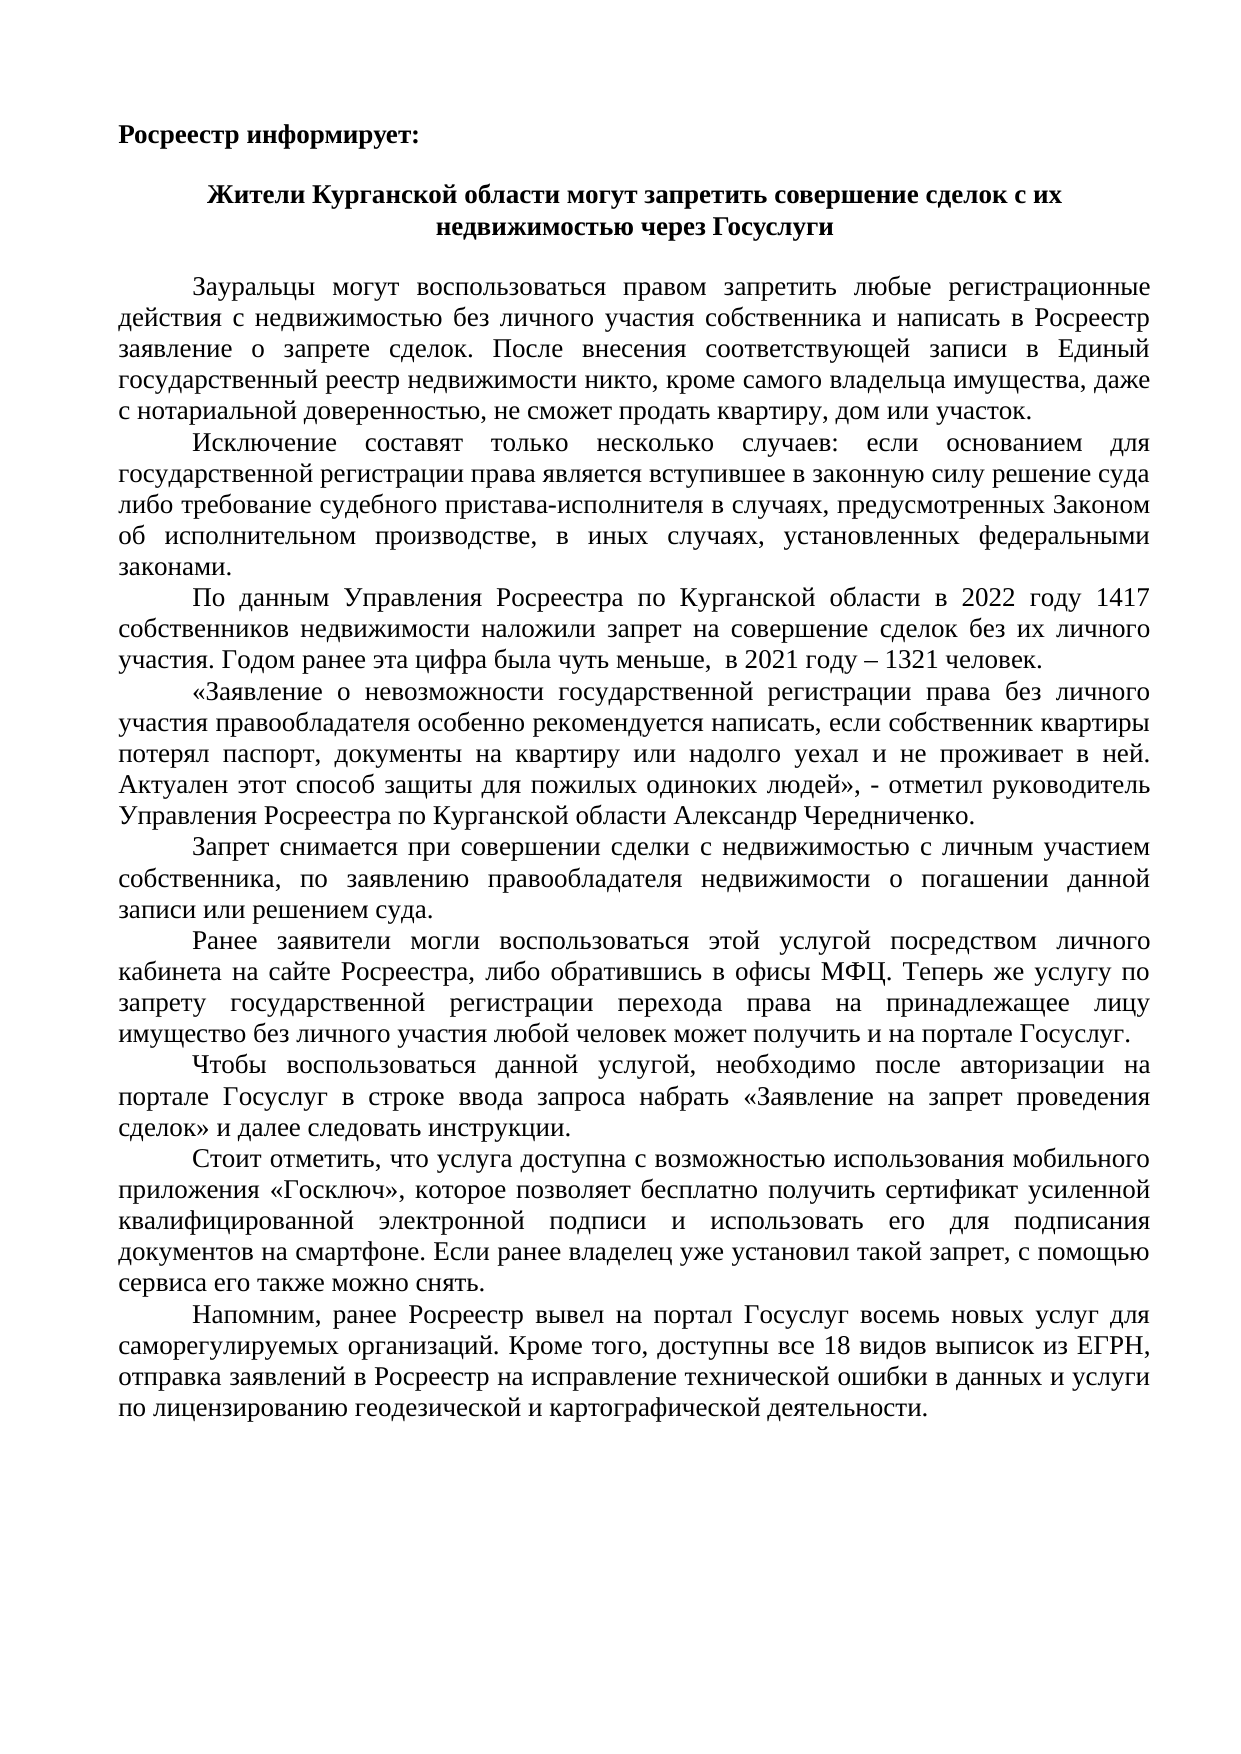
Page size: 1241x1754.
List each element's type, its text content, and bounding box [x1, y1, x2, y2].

text Запрет снимается при совершении сделки с недвижимостью с личным участием собственника, по заявлению правообладателя недвижимости о погашении данной записи или решением суда. [118, 831, 1152, 924]
text Напомним, ранее Росреестр вывел на портал Госуслуг восемь новых услуг для саморегулируемых организаций. Кроме того, доступны все 18 видов выписок из ЕГРН, отправка заявлений в Росреестр на исправление технической ошибки в данных и услуги по лицензированию геодезической и картографической деятельности. [118, 1298, 1152, 1422]
text Росреестр информирует: [118, 118, 1152, 149]
text По данным Управления Росреестра по Курганской области в 2022 году 1417 собственников недвижимости наложили запрет на совершение сделок без их личного участия. Годом ранее эта цифра была чуть меньше, в 2021 году – 1321 человек. [118, 581, 1152, 675]
text Зауральцы могут воспользоваться правом запретить любые регистрационные действия с недвижимостью без личного участия собственника и написать в Росреестр заявление о запрете сделок. После внесения соответствующей записи в Единый государственный реестр недвижимости никто, кроме самого владельца имущества, даже с нотариальной доверенностью, не сможет продать квартиру, дом или участок. [118, 270, 1152, 426]
text Жители Курганской области могут запретить совершение сделок с их недвижимостью через Госуслуги [118, 178, 1152, 241]
text Стоит отметить, что услуга доступна с возможностью использования мобильного приложения «Госключ», которое позволяет бесплатно получить сертификат усиленной квалифицированной электронной подписи и использовать его для подписания документов на смартфоне. Если ранее владелец уже установил такой запрет, с помощью сервиса его также можно снять. [118, 1142, 1152, 1298]
text Ранее заявители могли воспользоваться этой услугой посредством личного кабинета на сайте Росреестра, либо обратившись в офисы МФЦ. Теперь же услугу по запрету государственной регистрации перехода права на принадлежащее лицу имущество без личного участия любой человек может получить и на портале Госуслуг. [118, 924, 1152, 1048]
text Исключение составят только несколько случаев: если основанием для государственной регистрации права является вступившее в законную силу решение суда либо требование судебного пристава-исполнителя в случаях, предусмотренных Законом об исполнительном производстве, в иных случаях, установленных федеральными законами. [118, 426, 1152, 581]
text «Заявление о невозможности государственной регистрации права без личного участия правообладателя особенно рекомендуется написать, если собственник квартиры потерял паспорт, документы на квартиру или надолго уехал и не проживает в ней. Актуален этот способ защиты для пожилых одиноких людей», - отметил руководитель Управления Росреестра по Курганской области Александр Чередниченко. [118, 675, 1152, 831]
text Чтобы воспользоваться данной услугой, необходимо после авторизации на портале Госуслуг в строке ввода запроса набрать «Заявление на запрет проведения сделок» и далее следовать инструкции. [118, 1048, 1152, 1142]
